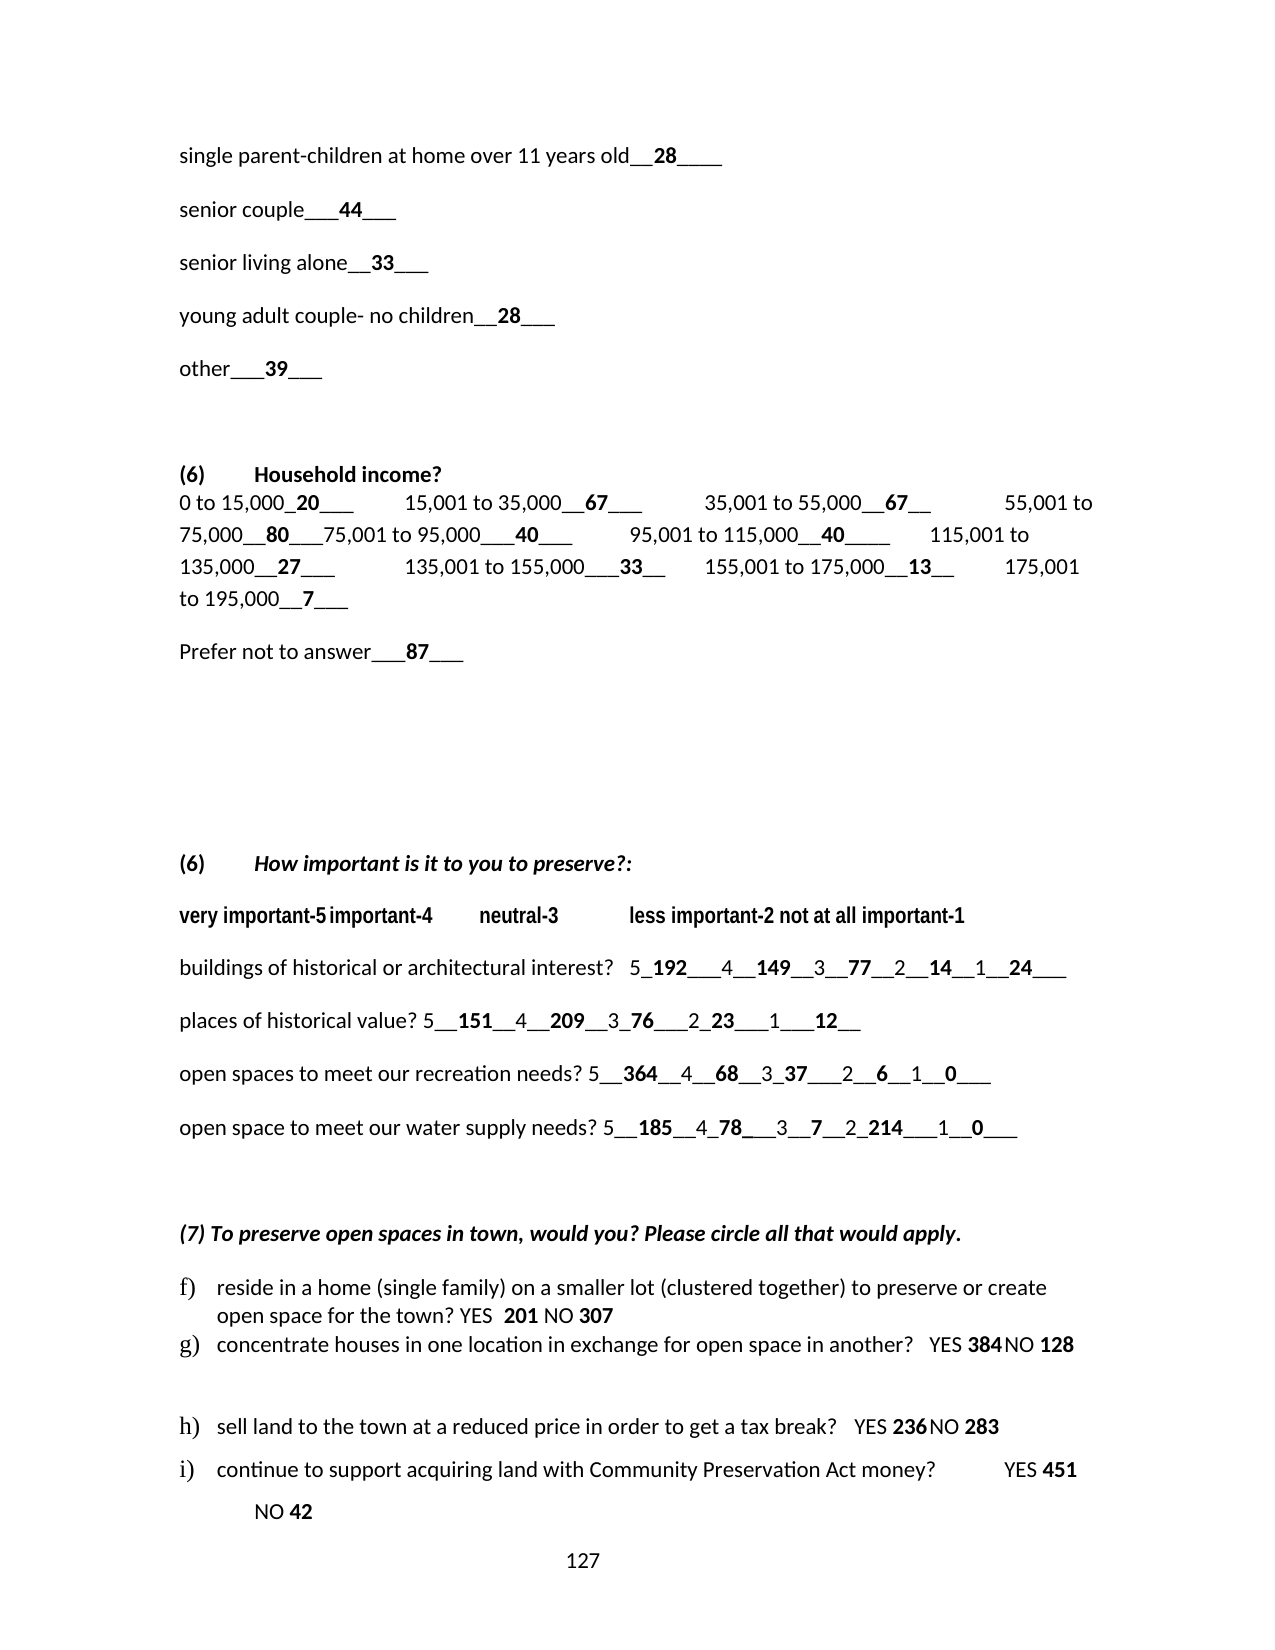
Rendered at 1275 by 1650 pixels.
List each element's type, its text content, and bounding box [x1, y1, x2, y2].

list reside in a home (single family) on a smaller lot (clustered together) to preserve or create open space for the town? YES 201 NO 307 [179, 1272, 1096, 1329]
text other___39___ [179, 354, 1096, 382]
list sell land to the town at a reduced price in order to get a tax break? YES 236 NO 283 [179, 1411, 1096, 1440]
text places of historical value? 5__151__4__209__3_76___2_23___1___12__ [179, 1007, 1096, 1034]
text buildings of historical or architectural interest? 5_192___4__149__3__77__2__14__1__24___ [179, 953, 1096, 982]
text senior couple___44___ [179, 195, 1096, 223]
text open space to meet our water supply needs? 5__185__4_78___3__7__2_214___1__0___ [179, 1113, 1096, 1141]
text (6) How important is it to you to preserve?: [179, 849, 1096, 877]
list concentrate houses in one location in exchange for open space in another? YES 384 NO 128 [179, 1329, 1096, 1358]
list Household income? [179, 460, 1096, 488]
text open spaces to meet our recreation needs? 5__364__4__68__3_37___2__6__1__0___ [179, 1059, 1096, 1088]
text 0 to 15,000_20___ 15,001 to 35,000__67___ 35,001 to 55,000__67__ 55,001 to 75,000__80___75,001 to 95,000___40___ 95,001 to 115,000__40____ 115,001 to 135,000__27___ 135,001 to 155,000___33__ 155,001 to 175,000__13__ 175,001 to 195,000__7___ [179, 488, 1096, 612]
list continue to support acquiring land with Community Preservation Act money? YES 451 NO 42 [179, 1454, 1096, 1525]
text Prefer not to answer___87___ [179, 637, 1096, 665]
text young adult couple- no children__28___ [179, 301, 1096, 329]
text very important-5 important-4 neutral-3 less important-2 not at all important-1 [179, 902, 1096, 929]
text senior living alone__33___ [179, 248, 1096, 276]
text single parent-children at home over 11 years old__28____ [179, 142, 1096, 170]
text (7) To preserve open spaces in town, would you? Please circle all that would apply. [179, 1219, 1096, 1247]
